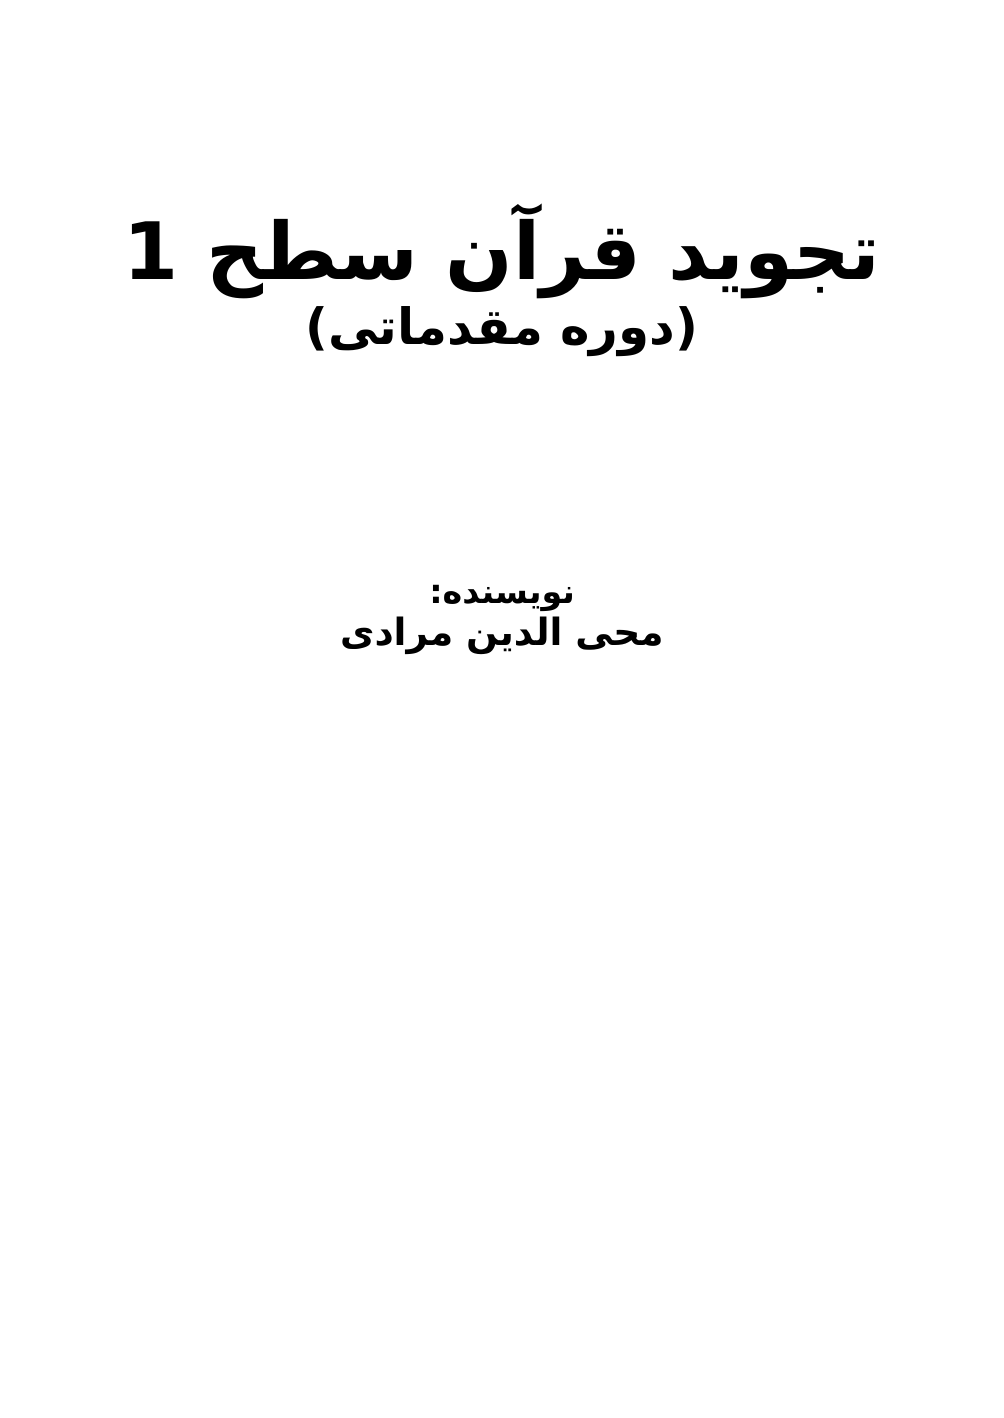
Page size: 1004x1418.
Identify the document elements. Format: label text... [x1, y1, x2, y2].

text (دوره مقدماتی) [112, 298, 892, 356]
text نویسنده: [112, 572, 892, 611]
text محی الدین مرادی [112, 611, 892, 654]
text تجوید قرآن سطح 1 [112, 206, 892, 298]
